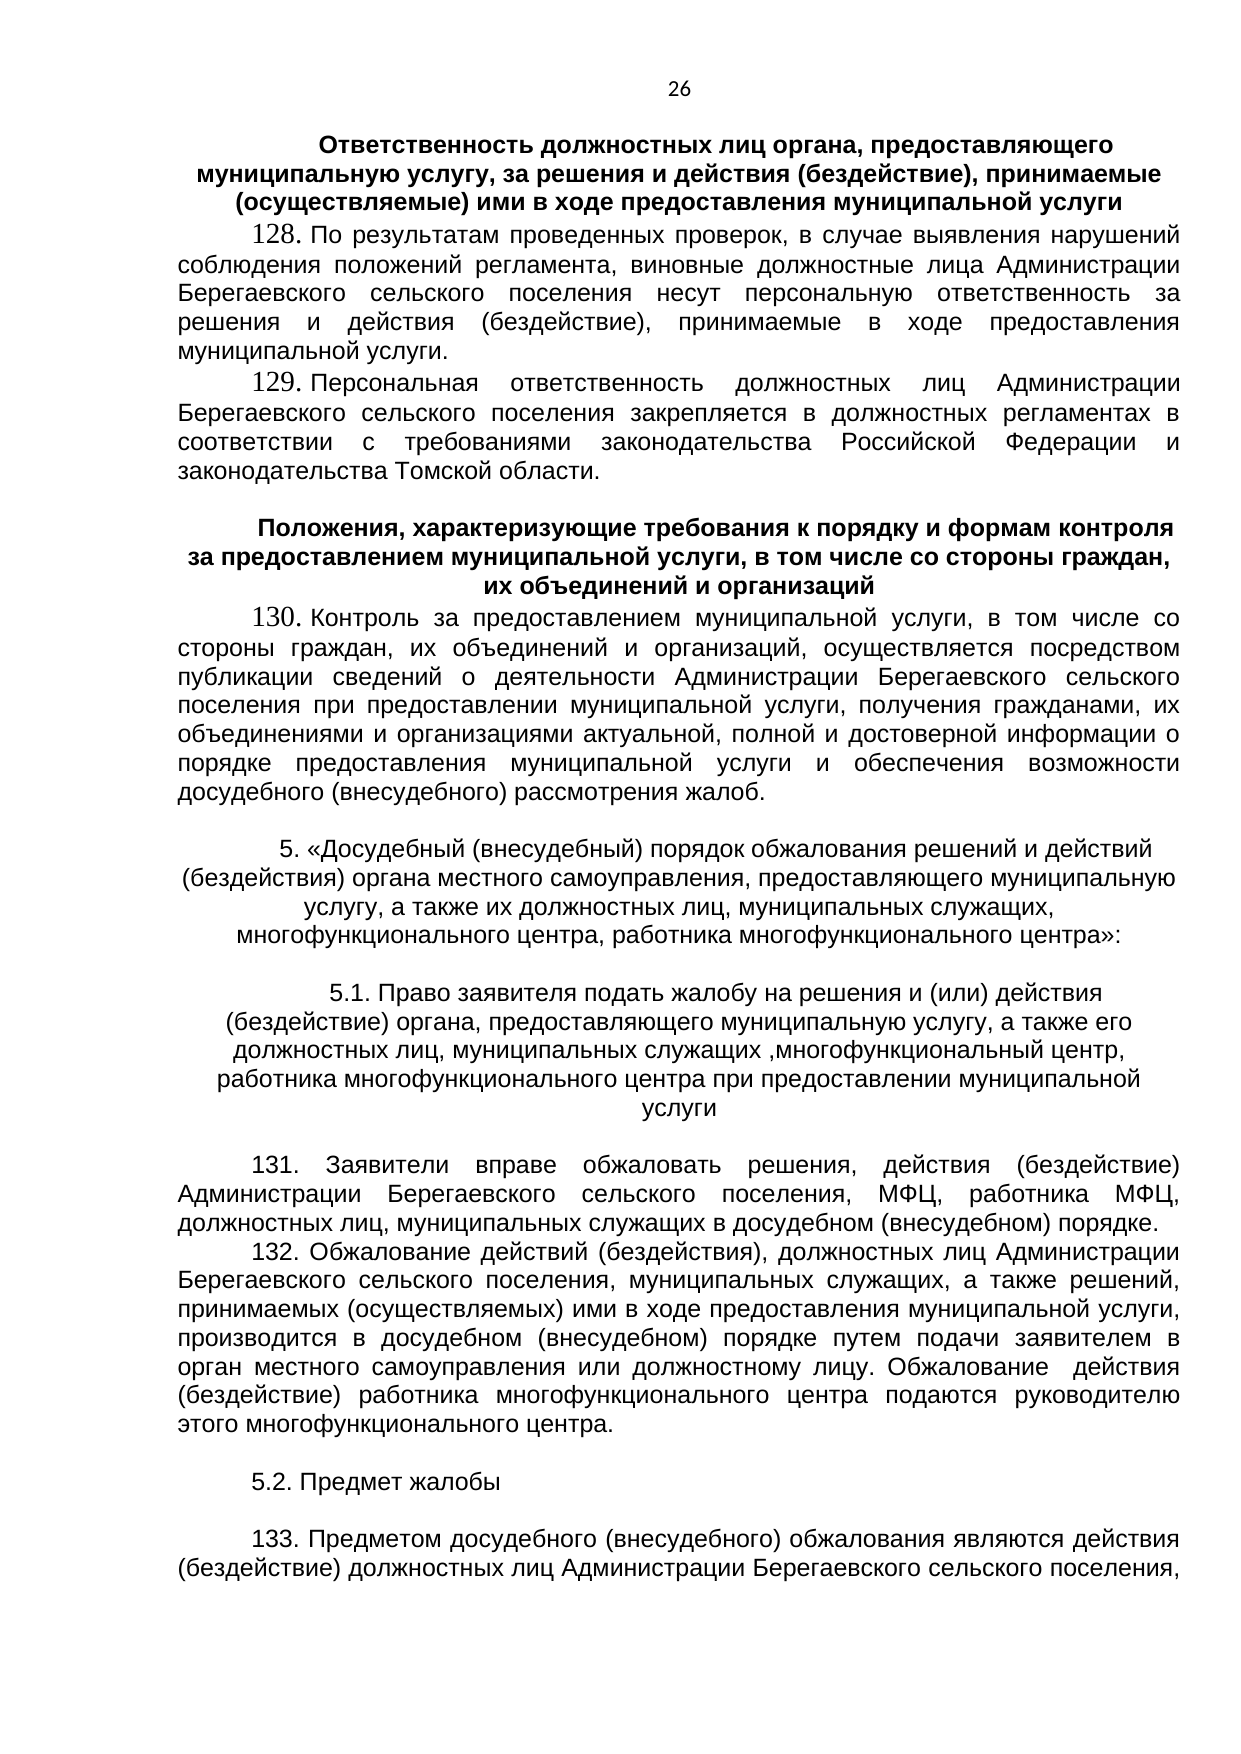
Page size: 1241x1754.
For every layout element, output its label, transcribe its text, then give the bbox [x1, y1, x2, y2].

text 5.2. Предмет жалобы [177, 1467, 1181, 1495]
text 5.1. Право заявителя подать жалобу на решения и (или) действия (бездействие) органа, предоставляющего муниципальную услугу, а также его должностных лиц, муниципальных служащих ,многофункциональный центр, работника многофункционального центра при предоставлении муниципальной услуги [177, 978, 1181, 1122]
text 132. Обжалование действий (бездействия), должностных лиц Администрации Берегаевского сельского поселения, муниципальных служащих, а также решений, принимаемых (осуществляемых) ими в ходе предоставления муниципальной услуги, производится в досудебном (внесудебном) порядке путем подачи заявителем в орган местного самоуправления или должностному лицу. Обжалование действия (бездействие) работника многофункционального центра подаются руководителю этого многофункционального центра. [177, 1237, 1181, 1438]
text 131. Заявители вправе обжаловать решения, действия (бездействие) Администрации Берегаевского сельского поселения, МФЦ, работника МФЦ, должностных лиц, муниципальных служащих в досудебном (внесудебном) порядке. [177, 1150, 1181, 1237]
text 5. «Досудебный (внесудебный) порядок обжалования решений и действий (бездействия) органа местного самоуправления, предоставляющего муниципальную услугу, а также их должностных лиц, муниципальных служащих, многофункционального центра, работника многофункционального центра»: [177, 834, 1181, 949]
list Персональная ответственность должностных лиц Администрации Берегаевского сельского поселения закрепляется в должностных регламентах в соответствии с требованиями законодательства Российской Федерации и законодательства Томской области. [177, 364, 1181, 484]
text Ответственность должностных лиц органа, предоставляющего муниципальную услугу, за решения и действия (бездействие), принимаемые (осуществляемые) ими в ходе предоставления муниципальной услуги [177, 130, 1181, 216]
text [177, 1524, 1181, 1582]
list По результатам проведенных проверок, в случае выявления нарушений соблюдения положений регламента, виновные должностные лица Администрации Берегаевского сельского поселения несут персональную ответственность за решения и действия (бездействие), принимаемые в ходе предоставления муниципальной услуги. [177, 216, 1181, 364]
text Положения, характеризующие требования к порядку и формам контроля за предоставлением муниципальной услуги, в том числе со стороны граждан, их объединений и организаций [177, 513, 1181, 599]
list Контроль за предоставлением муниципальной услуги, в том числе со стороны граждан, их объединений и организаций, осуществляется посредством публикации сведений о деятельности Администрации Берегаевского сельского поселения при предоставлении муниципальной услуги, получения гражданами, их объединениями и организациями актуальной, полной и достоверной информации о порядке предоставления муниципальной услуги и обеспечения возможности досудебного (внесудебного) рассмотрения жалоб. [177, 599, 1181, 805]
